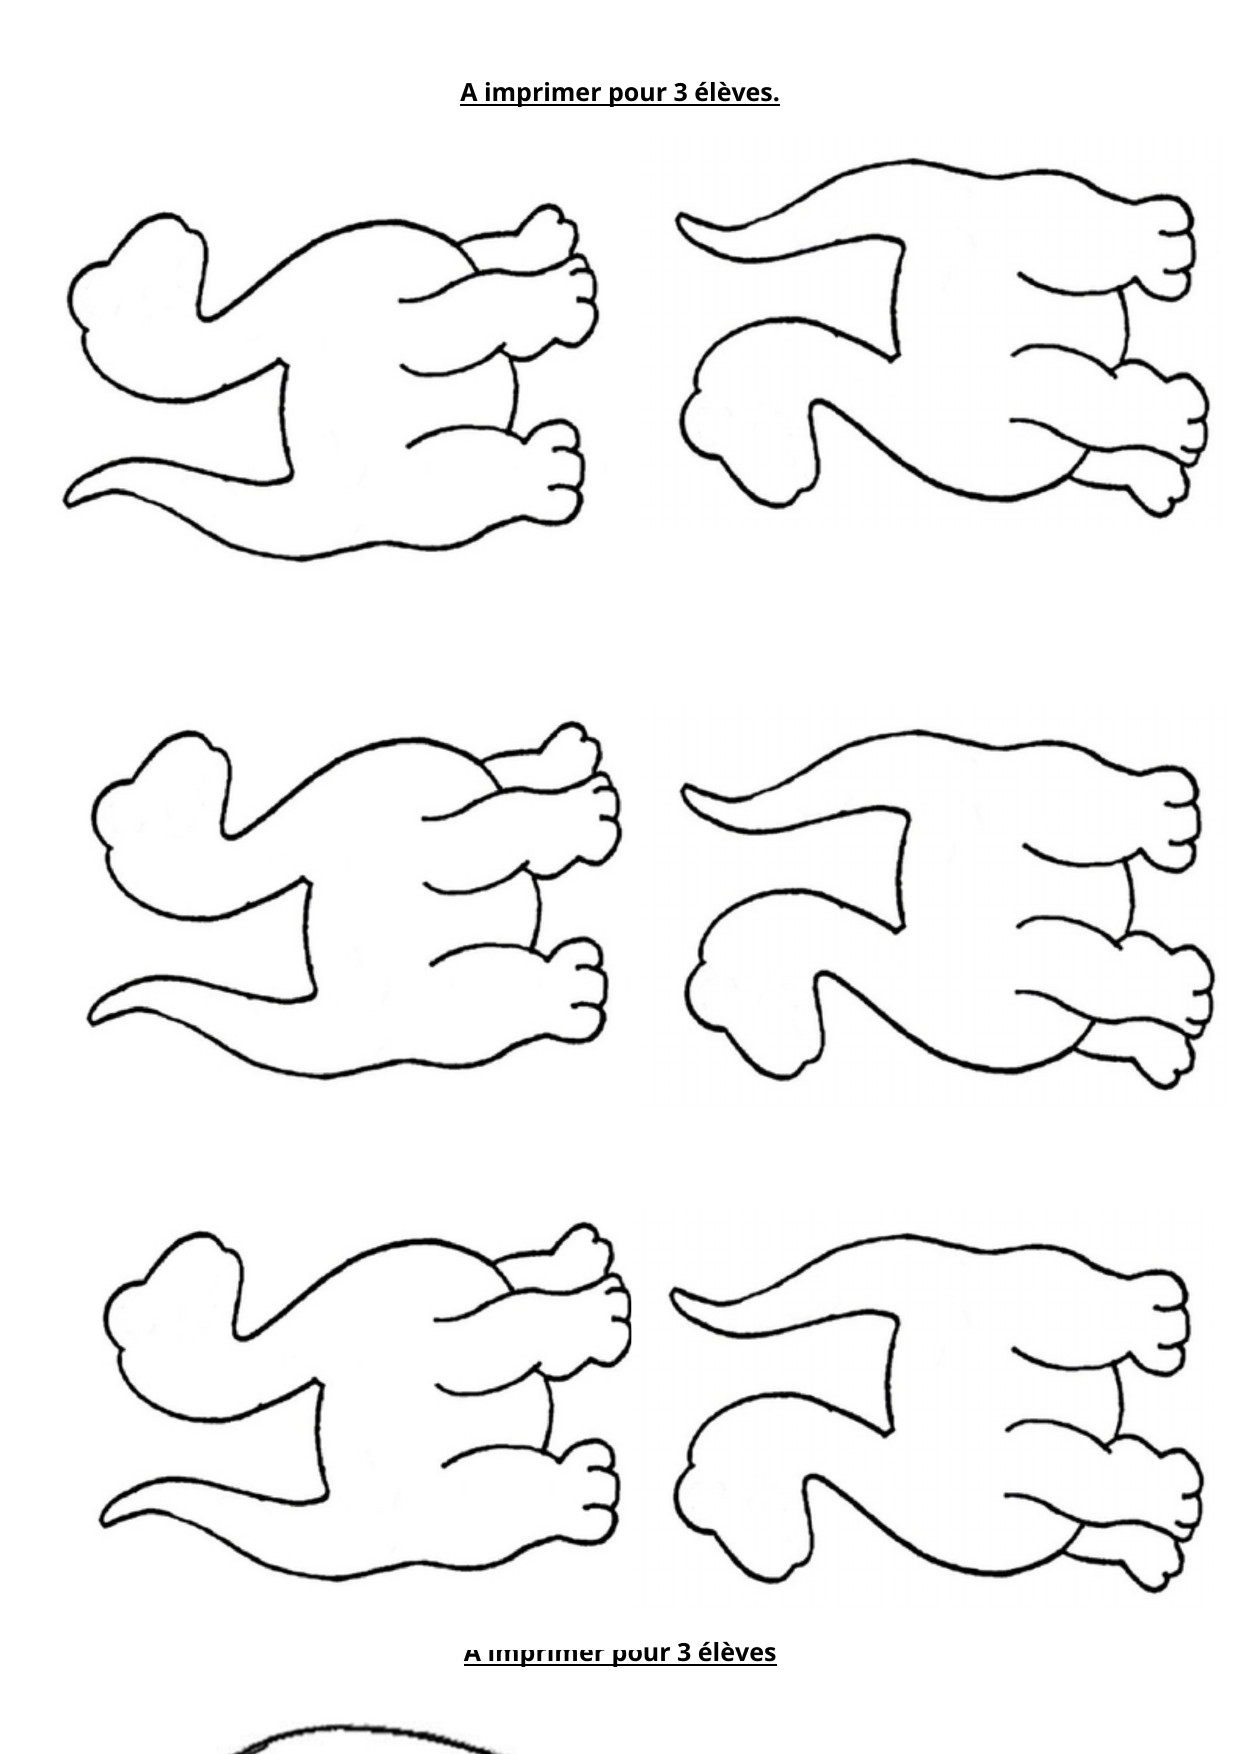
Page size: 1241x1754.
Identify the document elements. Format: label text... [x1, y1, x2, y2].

picture [61, 1173, 642, 1650]
picture [103, 1695, 1147, 1754]
picture [25, 154, 607, 630]
picture [643, 706, 1224, 1104]
picture [638, 135, 1219, 532]
picture [49, 672, 630, 1148]
text A imprimer pour 3 élèves [75, 1635, 1165, 1669]
picture [632, 1210, 1214, 1607]
text A imprimer pour 3 élèves. [75, 75, 1165, 109]
